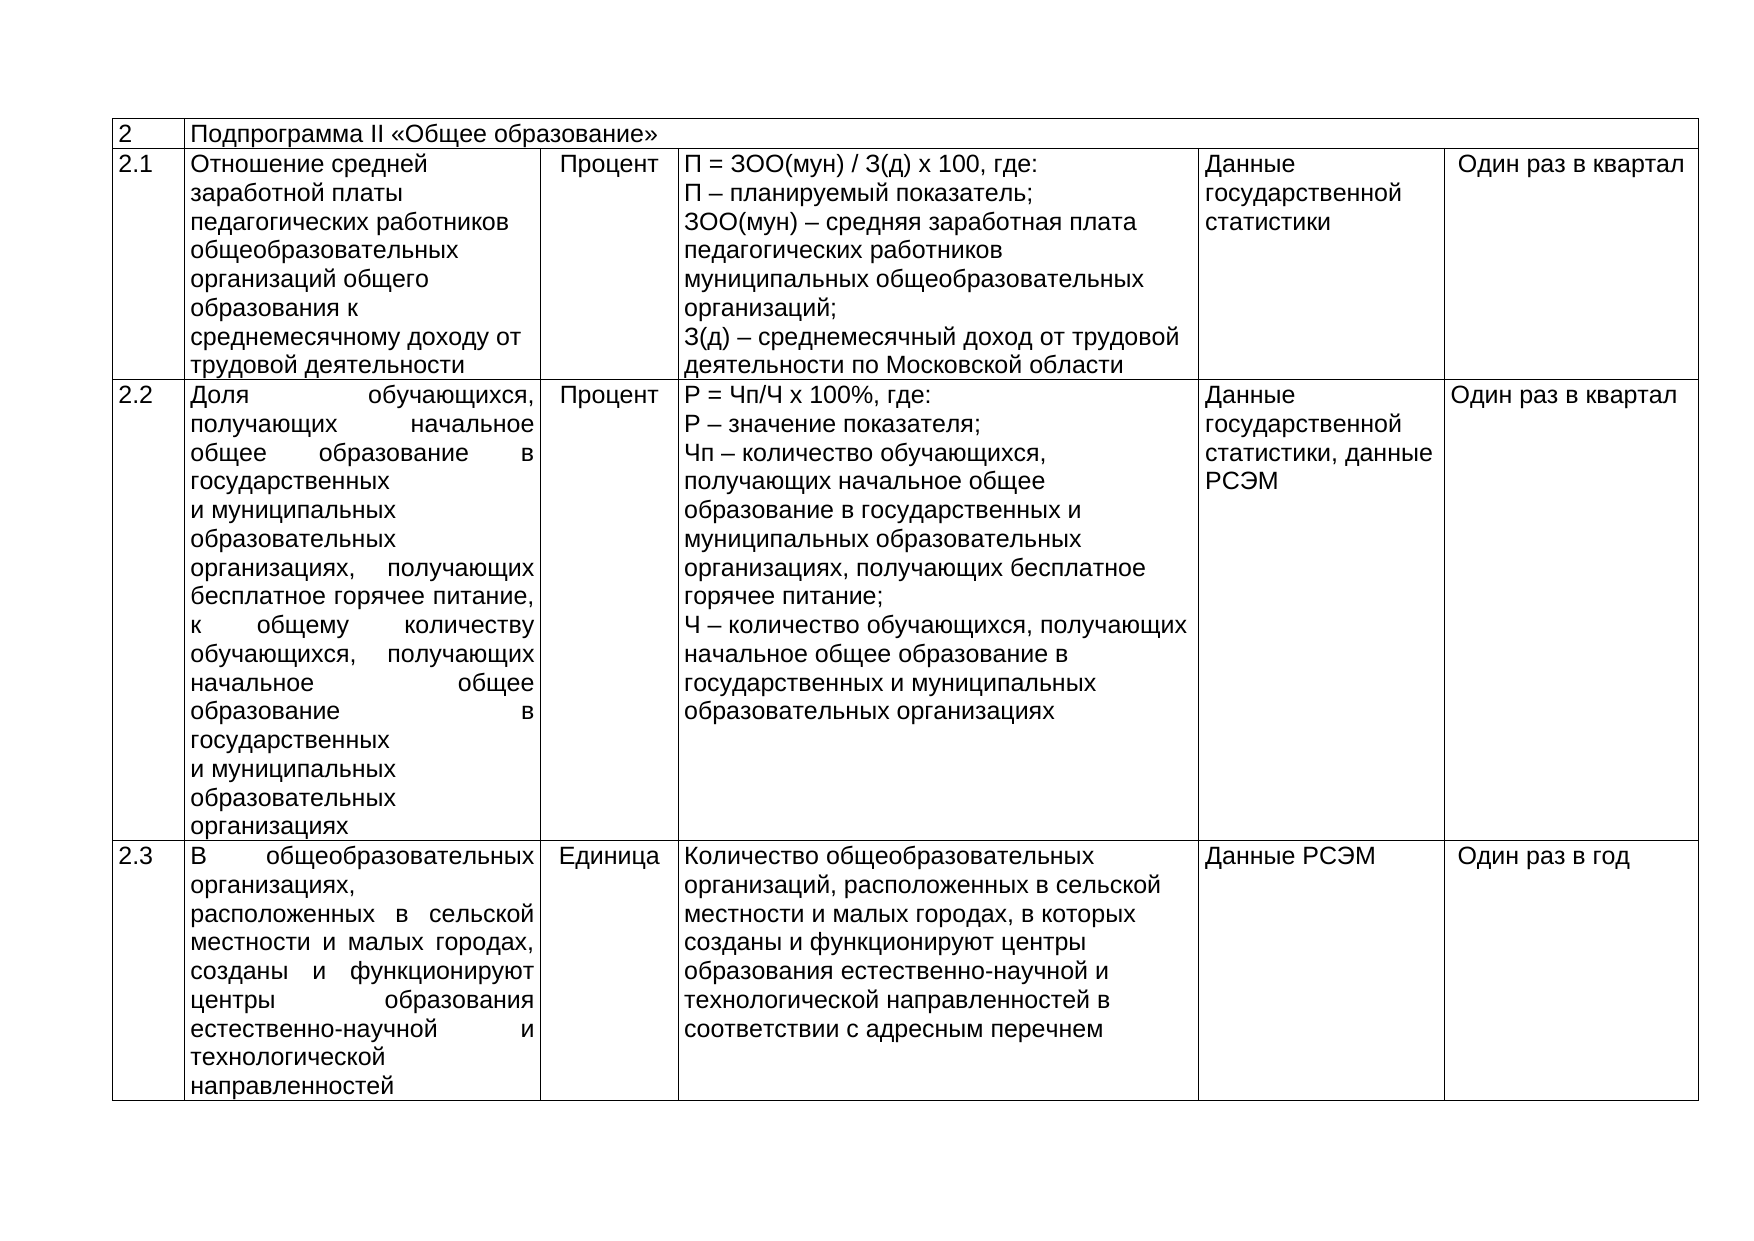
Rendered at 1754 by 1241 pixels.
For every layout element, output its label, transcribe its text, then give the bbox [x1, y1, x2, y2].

table_cell Количество общеобразовательных организаций, расположенных в сельской местности и малых городах, в которых созданы и функционируют центры образования естественно-научной и технологической направленностей в соответствии с адресным перечнем [679, 841, 1198, 1100]
table_cell 2.1 [113, 149, 184, 379]
table_cell Данные РСЭМ [1199, 841, 1444, 1100]
table_cell В общеобразовательных организациях, расположенных в сельской местности и малых городах, созданы и функционируют центры образования естественно-научной и технологической направленностей [185, 841, 540, 1100]
table_cell Отношение средней заработной платы педагогических работников общеобразовательных организаций общего образования к среднемесячному доходу от трудовой деятельности [185, 149, 540, 379]
table_cell Процент [541, 149, 678, 379]
table_cell 2.2 [113, 380, 184, 840]
table_cell Доля обучающихся, получающих начальное общее образование в государственных и муниципальных образовательных организациях, получающих бесплатное горячее питание, к общему количеству обучающихся, получающих начальное общее образование в государственных и муниципальных образовательных организациях [185, 380, 540, 840]
table_cell Р = Чп/Ч х 100%, где: Р – значение показателя; Чп – количество обучающихся, получающих начальное общее образование в государственных и муниципальных образовательных организациях, получающих бесплатное горячее питание; Ч – количество обучающихся, получающих начальное общее образование в государственных и муниципальных образовательных организациях [679, 380, 1198, 840]
table_cell Данные государственной статистики, данные РСЭМ [1199, 380, 1444, 840]
table_cell 2.3 [113, 841, 184, 1100]
table_cell Один раз в квартал [1445, 380, 1698, 840]
table_cell Данные государственной статистики [1199, 149, 1444, 379]
table_cell Один раз в год [1445, 841, 1698, 1100]
table_cell П = ЗОО(мун) / З(д) х 100, где: П – планируемый показатель; ЗОО(мун) – средняя заработная плата педагогических работников муниципальных общеобразовательных организаций; З(д) – среднемесячный доход от трудовой деятельности по Московской области [679, 149, 1198, 379]
table_cell 2 [113, 119, 184, 148]
table_cell Процент [541, 380, 678, 840]
table_cell Единица [541, 841, 678, 1100]
table_cell Один раз в квартал [1445, 149, 1698, 379]
table_cell Подпрограмма II «Общее образование» [185, 119, 1698, 148]
